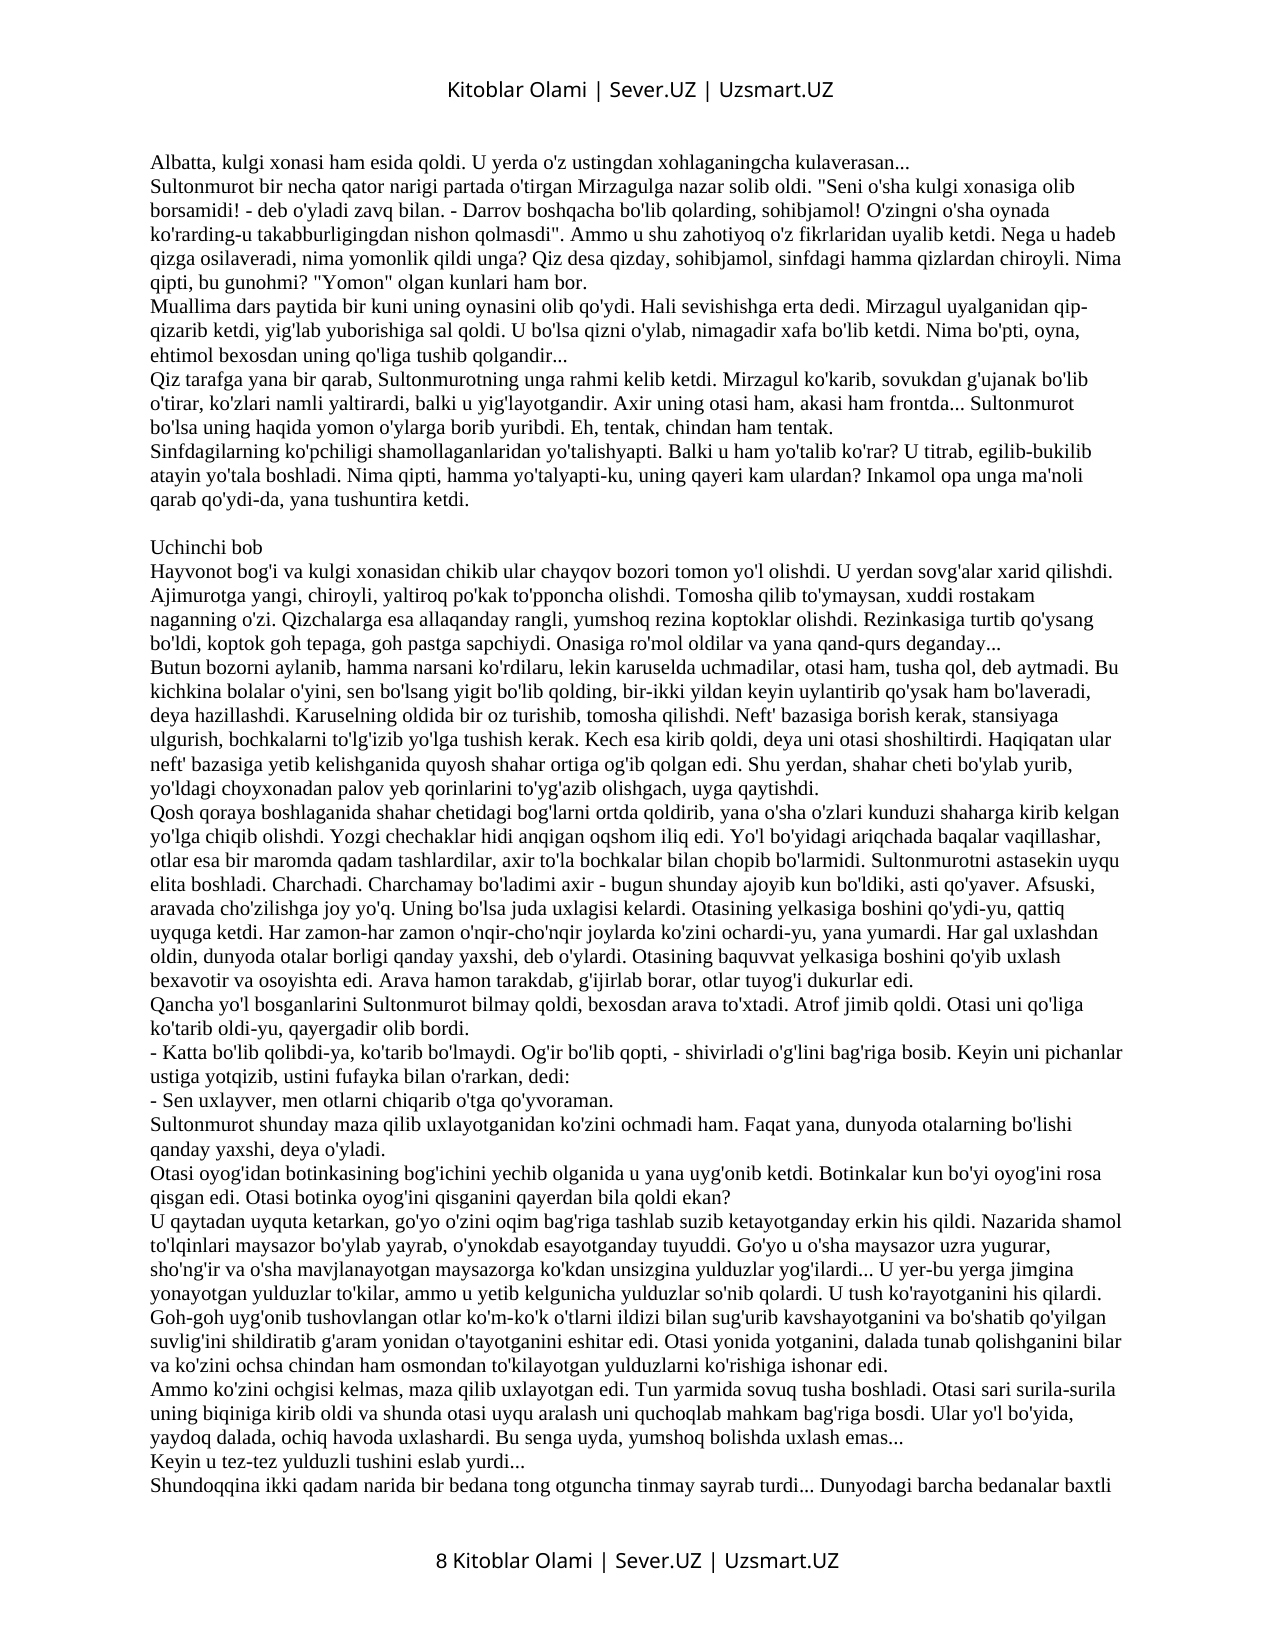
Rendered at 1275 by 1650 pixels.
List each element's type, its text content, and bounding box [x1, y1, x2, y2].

text Qosh qoraya boshlaganida shahar chetidagi bog'larni ortda qoldirib, yana o'sha o'zlari kunduzi shaharga kirib kelgan yo'lga chiqib olishdi. Yozgi chechaklar hidi anqigan oqshom iliq edi. Yo'l bo'yidagi ariqchada baqalar vaqillashar, otlar esa bir maromda qadam tashlardilar, axir to'la bochkalar bilan chopib bo'larmidi. Sultonmurotni astasekin uyqu elita boshladi. Charchadi. Charchamay bo'ladimi axir - bugun shunday ajoyib kun bo'ldiki, asti qo'yaver. Afsuski, aravada cho'zilishga joy yo'q. Uning bo'lsa juda uxlagisi kelardi. Otasining yelkasiga boshini qo'ydi-yu, qattiq uyquga ketdi. Har zamon-har zamon o'nqir-cho'nqir joylarda ko'zini ochardi-yu, yana yumardi. Har gal uxlashdan oldin, dunyoda otalar borligi qanday yaxshi, deb o'ylardi. Otasining baquvvat yelkasiga boshini qo'yib uxlash bexavotir va osoyishta edi. Arava hamon tarakdab, g'ijirlab borar, otlar tuyog'i dukurlar edi. [150, 799, 1125, 992]
text - Sen uxlayver, men otlarni chiqarib o'tga qo'yvoraman. [150, 1088, 1125, 1112]
text Keyin u tez-tez yulduzli tushini eslab yurdi... [150, 1449, 1125, 1473]
text Qiz tarafga yana bir qarab, Sultonmurotning unga rahmi kelib ketdi. Mirzagul ko'karib, sovukdan g'ujanak bo'lib o'tirar, ko'zlari namli yaltirardi, balki u yig'layotgandir. Axir uning otasi ham, akasi ham frontda... Sultonmurot bo'lsa uning haqida yomon o'ylarga borib yuribdi. Eh, tentak, chindan ham tentak. [150, 367, 1125, 439]
text Qancha yo'l bosganlarini Sultonmurot bilmay qoldi, bexosdan arava to'xtadi. Atrof jimib qoldi. Otasi uni qo'liga ko'tarib oldi-yu, qayergadir olib bordi. [150, 992, 1125, 1040]
text Albatta, kulgi xonasi ham esida qoldi. U yerda o'z ustingdan xohlaganingcha kulaverasan... [150, 150, 1125, 174]
text Uchinchi bob [150, 535, 1125, 559]
text - Katta bo'lib qolibdi-ya, ko'tarib bo'lmaydi. Og'ir bo'lib qopti, - shivirladi o'g'lini bag'riga bosib. Keyin uni pichanlar ustiga yotqizib, ustini fufayka bilan o'rarkan, dedi: [150, 1040, 1125, 1088]
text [150, 1473, 1125, 1497]
text Sultonmurot shunday maza qilib uxlayotganidan ko'zini ochmadi ham. Faqat yana, dunyoda otalarning bo'lishi qanday yaxshi, deya o'yladi. [150, 1112, 1125, 1161]
text U qaytadan uyquta ketarkan, go'yo o'zini oqim bag'riga tashlab suzib ketayotganday erkin his qildi. Nazarida shamol to'lqinlari maysazor bo'ylab yayrab, o'ynokdab esayotganday tuyuddi. Go'yo u o'sha maysazor uzra yugurar, sho'ng'ir va o'sha mavjlanayotgan maysazorga ko'kdan unsizgina yulduzlar yog'ilardi... U yer-bu yerga jimgina yonayotgan yulduzlar to'kilar, ammo u yetib kelgunicha yulduzlar so'nib qolardi. U tush ko'rayotganini his qilardi. Goh-goh uyg'onib tushovlangan otlar ko'm-ko'k o'tlarni ildizi bilan sug'urib kavshayotganini va bo'shatib qo'yilgan suvlig'ini shildiratib g'aram yonidan o'tayotganini eshitar edi. Otasi yonida yotganini, dalada tunab qolishganini bilar va ko'zini ochsa chindan ham osmondan to'kilayotgan yulduzlarni ko'rishiga ishonar edi. [150, 1209, 1125, 1377]
text Sinfdagilarning ko'pchiligi shamollaganlaridan yo'talishyapti. Balki u ham yo'talib ko'rar? U titrab, egilib-bukilib atayin yo'tala boshladi. Nima qipti, hamma yo'talyapti-ku, uning qayeri kam ulardan? Inkamol opa unga ma'noli qarab qo'ydi-da, yana tushuntira ketdi. [150, 439, 1125, 511]
text Muallima dars paytida bir kuni uning oynasini olib qo'ydi. Hali sevishishga erta dedi. Mirzagul uyalganidan qip-qizarib ketdi, yig'lab yuborishiga sal qoldi. U bo'lsa qizni o'ylab, nimagadir xafa bo'lib ketdi. Nima bo'pti, oyna, ehtimol bexosdan uning qo'liga tushib qolgandir... [150, 294, 1125, 367]
text Butun bozorni aylanib, hamma narsani ko'rdilaru, lekin karuselda uchmadilar, otasi ham, tusha qol, deb aytmadi. Bu kichkina bolalar o'yini, sen bo'lsang yigit bo'lib qolding, bir-ikki yildan keyin uylantirib qo'ysak ham bo'laveradi, deya hazillashdi. Karuselning oldida bir oz turishib, tomosha qilishdi. Neft' bazasiga borish kerak, stansiyaga ulgurish, bochkalarni to'lg'izib yo'lga tushish kerak. Kech esa kirib qoldi, deya uni otasi shoshiltirdi. Haqiqatan ular neft' bazasiga yetib kelishganida quyosh shahar ortiga og'ib qolgan edi. Shu yerdan, shahar cheti bo'ylab yurib, yo'ldagi choyxonadan palov yeb qorinlarini to'yg'azib olishgach, uyga qaytishdi. [150, 655, 1125, 799]
text Ammo ko'zini ochgisi kelmas, maza qilib uxlayotgan edi. Tun yarmida sovuq tusha boshladi. Otasi sari surila-surila uning biqiniga kirib oldi va shunda otasi uyqu aralash uni quchoqlab mahkam bag'riga bosdi. Ular yo'l bo'yida, yaydoq dalada, ochiq havoda uxlashardi. Bu senga uyda, yumshoq bolishda uxlash emas... [150, 1377, 1125, 1449]
text Hayvonot bog'i va kulgi xonasidan chikib ular chayqov bozori tomon yo'l olishdi. U yerdan sovg'alar xarid qilishdi. Ajimurotga yangi, chiroyli, yaltiroq po'kak to'pponcha olishdi. Tomosha qilib to'ymaysan, xuddi rostakam naganning o'zi. Qizchalarga esa allaqanday rangli, yumshoq rezina koptoklar olishdi. Rezinkasiga turtib qo'ysang bo'ldi, koptok goh tepaga, goh pastga sapchiydi. Onasiga ro'mol oldilar va yana qand-qurs deganday... [150, 559, 1125, 655]
text Otasi oyog'idan botinkasining bog'ichini yechib olganida u yana uyg'onib ketdi. Botinkalar kun bo'yi oyog'ini rosa qisgan edi. Otasi botinka oyog'ini qisganini qayerdan bila qoldi ekan? [150, 1161, 1125, 1209]
text Sultonmurot bir necha qator narigi partada o'tirgan Mirzagulga nazar solib oldi. "Seni o'sha kulgi xonasiga olib borsamidi! - deb o'yladi zavq bilan. - Darrov boshqacha bo'lib qolarding, sohibjamol! O'zingni o'sha oynada ko'rarding-u takabburligingdan nishon qolmasdi". Ammo u shu zahotiyoq o'z fikrlaridan uyalib ketdi. Nega u hadeb qizga osilaveradi, nima yomonlik qildi unga? Qiz desa qizday, sohibjamol, sinfdagi hamma qizlardan chiroyli. Nima qipti, bu gunohmi? "Yomon" olgan kunlari ham bor. [150, 174, 1125, 294]
